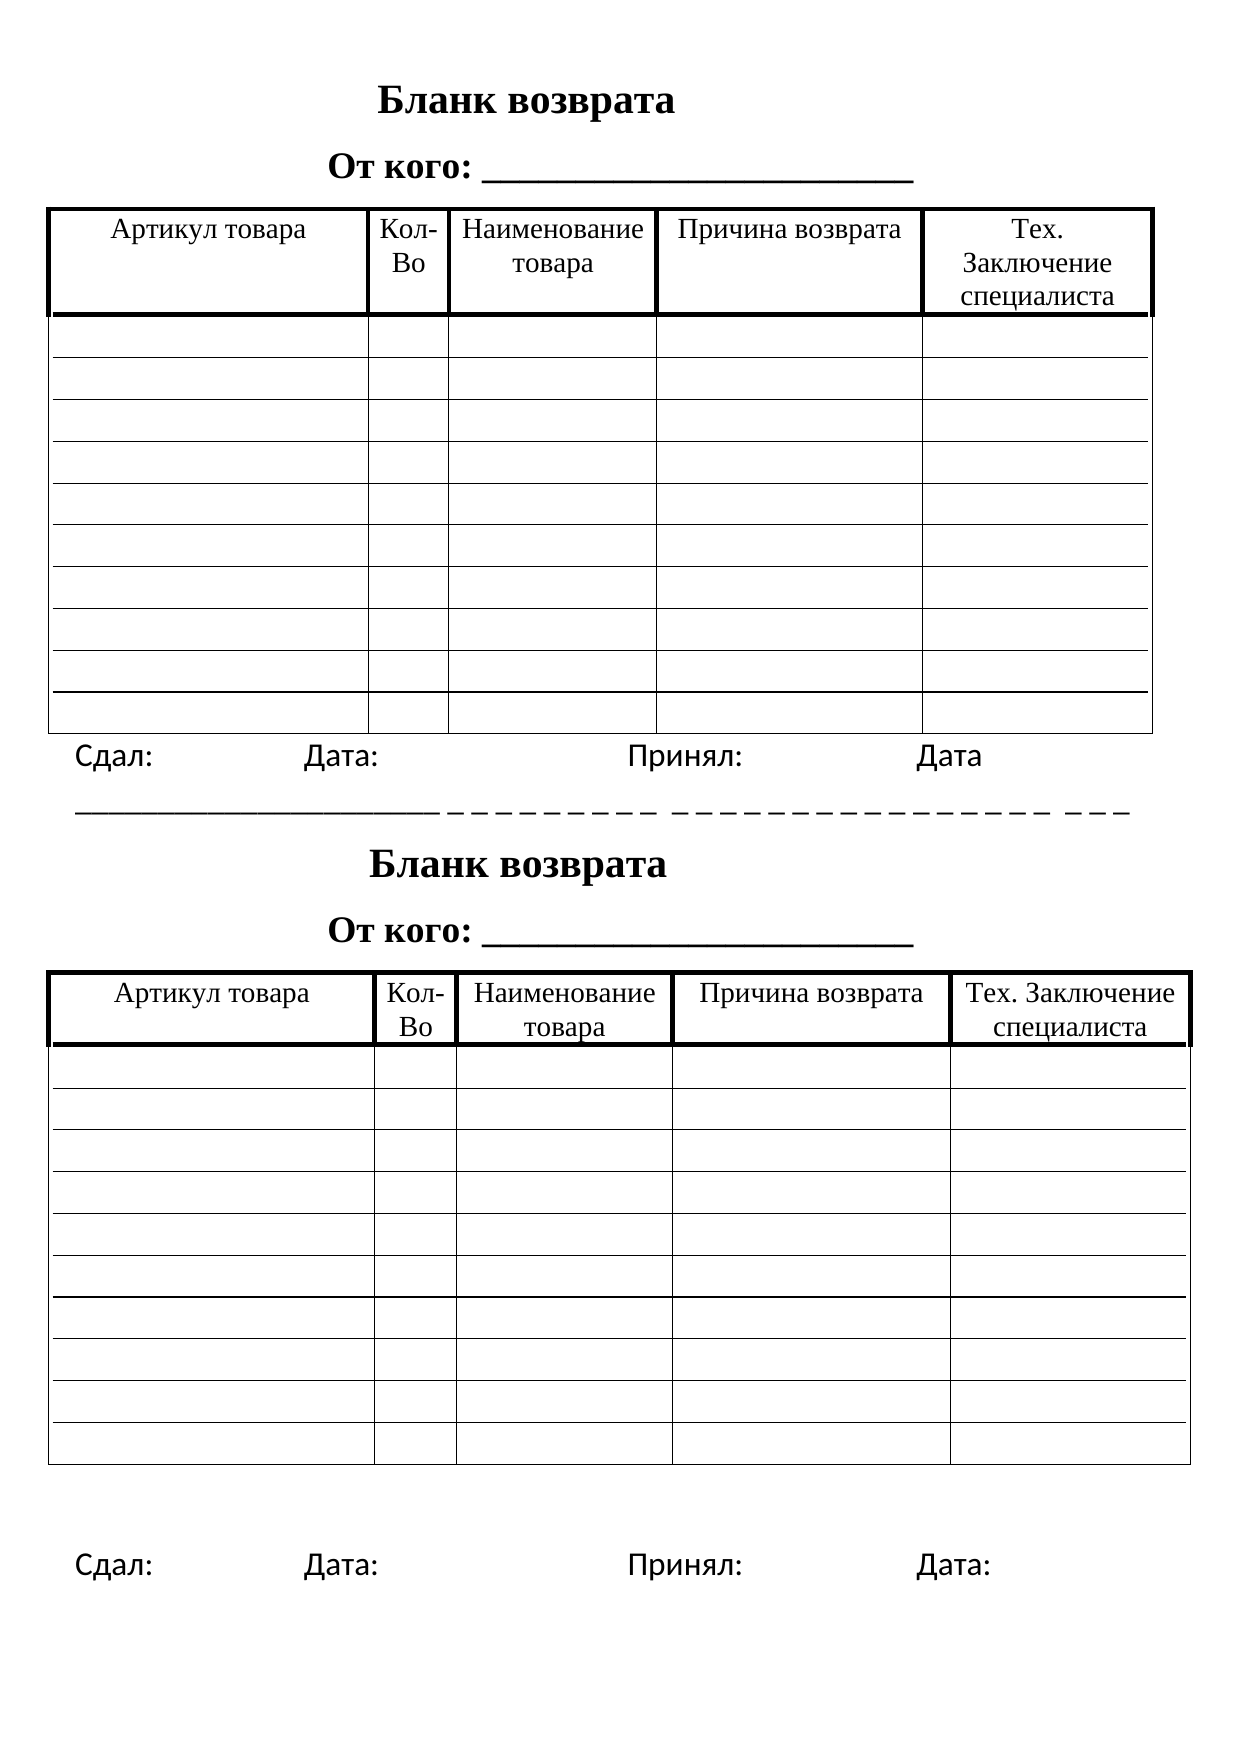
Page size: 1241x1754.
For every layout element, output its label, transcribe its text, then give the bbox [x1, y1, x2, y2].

table_cell [657, 567, 922, 608]
table_cell [673, 1423, 950, 1463]
table_cell [369, 693, 448, 733]
table_cell [449, 400, 656, 441]
table_cell [49, 1422, 374, 1463]
table_cell [49, 1042, 374, 1088]
table_header Тех. Заключение специалиста [925, 211, 1150, 312]
text От кого: _______________________ [75, 143, 1165, 186]
table_cell [951, 1042, 1190, 1088]
table_cell [951, 1296, 1190, 1338]
table_cell [657, 484, 922, 524]
table_cell [375, 1381, 456, 1422]
table_cell [457, 1381, 672, 1422]
table_cell [923, 566, 1152, 608]
table_cell [449, 317, 656, 357]
table_cell [457, 1130, 672, 1171]
table_cell [923, 608, 1152, 650]
table_cell [369, 317, 448, 357]
table_cell [449, 651, 656, 691]
table_header Кол-Во [377, 975, 454, 1042]
table_cell [673, 1047, 950, 1088]
table_cell [49, 566, 368, 608]
text От кого: _______________________ [75, 907, 1165, 950]
text Сдал: Дата: Принял: Дата: [75, 1542, 1165, 1583]
table_cell [49, 1088, 374, 1129]
table_header Причина возврата [675, 975, 948, 1042]
table_cell [923, 524, 1152, 566]
table_cell [923, 399, 1152, 441]
table_cell [449, 442, 656, 483]
table_cell [457, 1298, 672, 1338]
table_cell [673, 1214, 950, 1255]
table_cell [923, 691, 1152, 733]
table_cell [49, 1129, 374, 1171]
table_cell [49, 483, 368, 524]
table_cell [657, 693, 922, 733]
table_cell [375, 1047, 456, 1088]
table_cell [951, 1380, 1190, 1422]
table_cell [673, 1130, 950, 1171]
table_cell [457, 1172, 672, 1213]
table_cell [449, 358, 656, 399]
table_cell [923, 357, 1152, 399]
table_cell [369, 525, 448, 566]
table_cell [49, 650, 368, 691]
table_cell [375, 1298, 456, 1338]
table_cell [369, 484, 448, 524]
table_cell [375, 1214, 456, 1255]
table_header Наименование товара [451, 211, 654, 312]
table_cell [951, 1171, 1190, 1213]
table_cell [657, 317, 922, 357]
table_cell [923, 441, 1152, 483]
table_cell [923, 312, 1152, 357]
table_cell [375, 1339, 456, 1380]
table_cell [923, 483, 1152, 524]
table_cell [657, 442, 922, 483]
table_cell [49, 399, 368, 441]
table_cell [49, 1380, 374, 1422]
table_cell [369, 442, 448, 483]
table_cell [49, 524, 368, 566]
table_cell [457, 1047, 672, 1088]
table_header Артикул товара [51, 975, 372, 1042]
table_cell [369, 567, 448, 608]
text Сдал: Дата: Принял: Дата ______________________ _ _ _ _ _ _ _ _ _ _ _ _ _ _ _ _ _ _ _ _ _ _ _ _ _ _ _ _ [75, 734, 1165, 819]
table_cell [49, 691, 368, 733]
table_cell [673, 1089, 950, 1129]
table_cell [49, 441, 368, 483]
table_cell [657, 651, 922, 691]
table_cell [375, 1130, 456, 1171]
table_cell [369, 400, 448, 441]
table_cell [49, 312, 368, 357]
table_header Кол-Во [370, 211, 447, 312]
table_cell [657, 358, 922, 399]
table_cell [49, 1296, 374, 1338]
table_cell [375, 1423, 456, 1463]
table_cell [657, 609, 922, 650]
table_cell [951, 1338, 1190, 1380]
table_cell [673, 1172, 950, 1213]
table_cell [673, 1256, 950, 1296]
table_cell [375, 1172, 456, 1213]
table_cell [951, 1422, 1190, 1463]
table_cell [449, 609, 656, 650]
table_cell [673, 1339, 950, 1380]
table_cell [49, 357, 368, 399]
table_cell [673, 1381, 950, 1422]
table_cell [951, 1255, 1190, 1296]
table_cell [457, 1089, 672, 1129]
table_cell [49, 608, 368, 650]
table_cell [657, 400, 922, 441]
table_cell [457, 1214, 672, 1255]
table_cell [923, 650, 1152, 691]
table_cell [457, 1423, 672, 1463]
text Бланк возврата [75, 75, 1165, 123]
table_header Тех. Заключение специалиста [953, 975, 1188, 1042]
table_cell [657, 525, 922, 566]
table_cell [951, 1088, 1190, 1129]
table_cell [369, 609, 448, 650]
table_cell [49, 1255, 374, 1296]
table_cell [49, 1171, 374, 1213]
table_cell [449, 525, 656, 566]
table_cell [375, 1089, 456, 1129]
text Бланк возврата [75, 839, 1165, 887]
table_cell [369, 651, 448, 691]
table_cell [375, 1256, 456, 1296]
table_header Наименование товара [459, 975, 670, 1042]
table_cell [449, 567, 656, 608]
table_header Артикул товара [51, 211, 366, 312]
table_cell [673, 1298, 950, 1338]
table_header Причина возврата [659, 211, 920, 312]
table_cell [457, 1339, 672, 1380]
table_cell [951, 1129, 1190, 1171]
table_cell [49, 1338, 374, 1380]
table_cell [951, 1213, 1190, 1255]
table_cell [369, 358, 448, 399]
table_cell [49, 1213, 374, 1255]
table_cell [449, 693, 656, 733]
table_cell [449, 484, 656, 524]
table_cell [457, 1256, 672, 1296]
